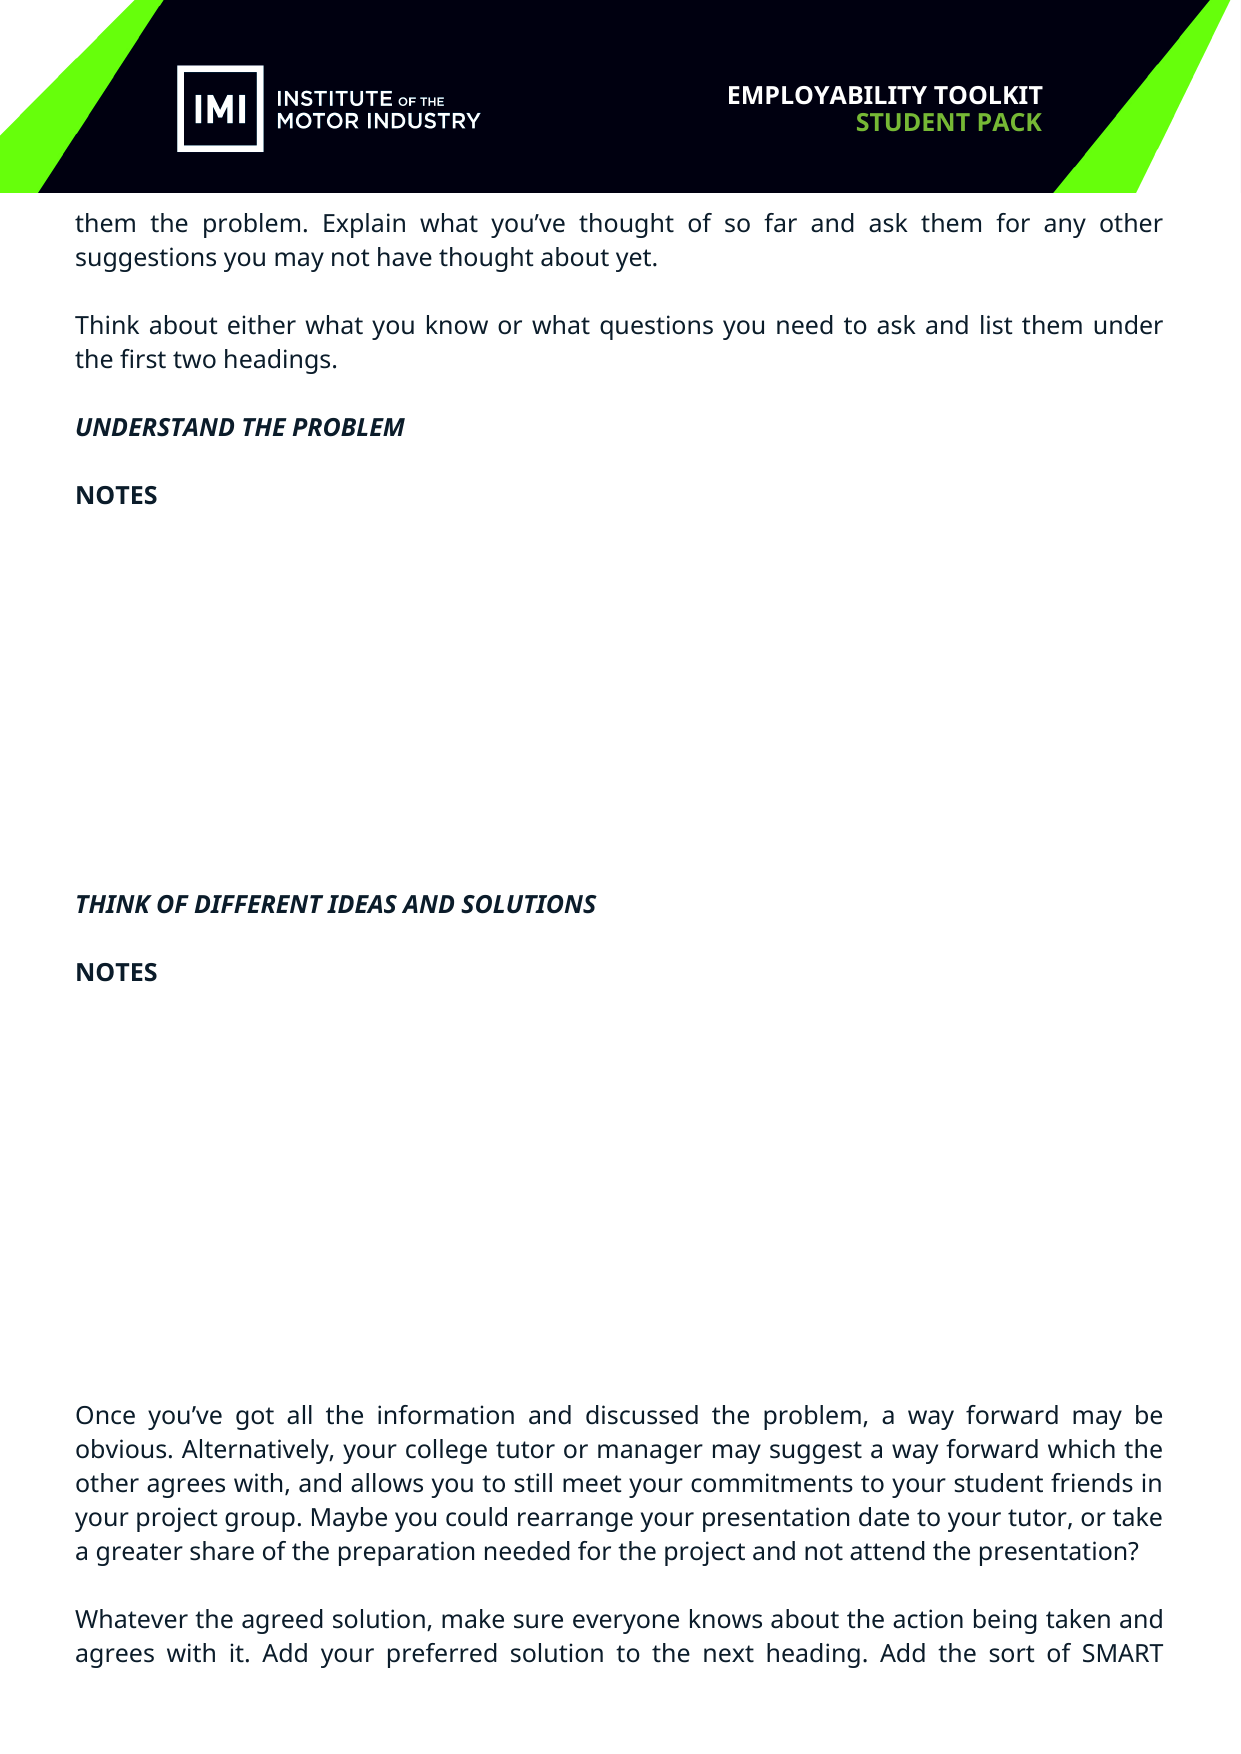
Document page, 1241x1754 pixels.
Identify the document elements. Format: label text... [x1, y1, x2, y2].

picture [0, 0, 1241, 193]
text Think about either what you know or what questions you need to ask and list them under the first two headings. [75, 307, 1165, 376]
text Once you’ve got all the information and discussed the problem, a way forward may be obvious. Alternatively, your college tutor or manager may suggest a way forward which the other agrees with, and allows you to still meet your commitments to your student friends in your project group. Maybe you could rearrange your presentation date to your tutor, or take a greater share of the preparation needed for the project and not attend the presentation? [75, 1397, 1165, 1568]
text NOTES [75, 478, 1165, 512]
text THINK OF DIFFERENT IDEAS AND SOLUTIONS [75, 887, 1165, 921]
text UNDERSTAND THE PROBLEM [75, 410, 1165, 444]
text NOTES [75, 955, 1165, 989]
